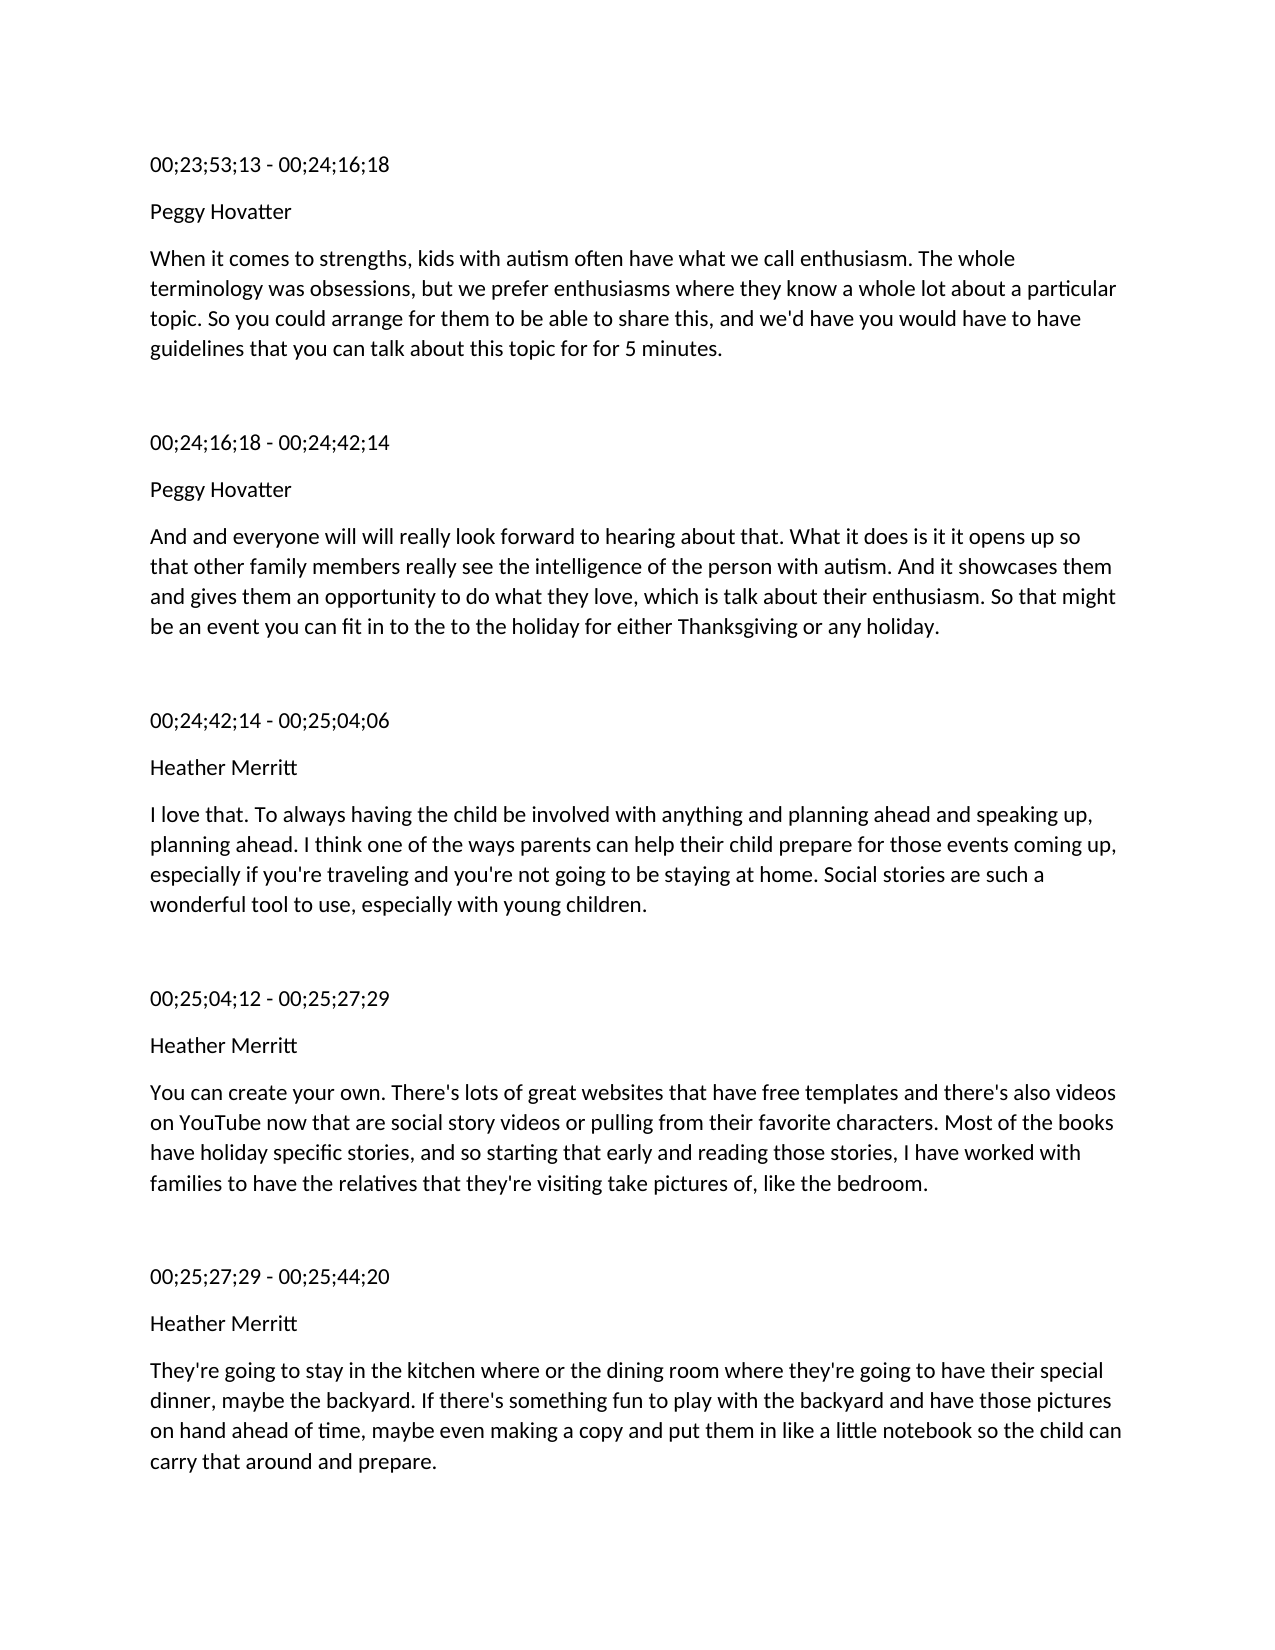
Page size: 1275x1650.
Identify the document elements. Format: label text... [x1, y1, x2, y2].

text 00;25;27;29 - 00;25;44;20 [150, 1262, 1125, 1291]
text Peggy Hovatter [150, 197, 1125, 225]
text 00;24;16;18 - 00;24;42;14 [150, 428, 1125, 456]
text Heather Merritt [150, 1031, 1125, 1059]
text You can create your own. There's lots of great websites that have free templates and there's also videos on YouTube now that are social story videos or pulling from their favorite characters. Most of the books have holiday specific stories, and so starting that early and reading those stories, I have worked with families to have the relatives that they're visiting take pictures of, like the bedroom. [150, 1078, 1125, 1197]
text They're going to stay in the kitchen where or the dining room where they're going to have their special dinner, maybe the backyard. If there's something fun to play with the backyard and have those pictures on hand ahead of time, maybe even making a copy and put them in like a little notebook so the child can carry that around and prepare. [150, 1356, 1125, 1475]
text I love that. To always having the child be involved with anything and planning ahead and speaking up, planning ahead. I think one of the ways parents can help their child prepare for those events coming up, especially if you're traveling and you're not going to be staying at home. Social stories are such a wonderful tool to use, especially with young children. [150, 800, 1125, 919]
text Heather Merritt [150, 753, 1125, 781]
text Peggy Hovatter [150, 475, 1125, 503]
text When it comes to strengths, kids with autism often have what we call enthusiasm. The whole terminology was obsessions, but we prefer enthusiasms where they know a whole lot about a particular topic. So you could arrange for them to be able to share this, and we'd have you would have to have guidelines that you can talk about this topic for for 5 minutes. [150, 244, 1125, 362]
text 00;25;04;12 - 00;25;27;29 [150, 984, 1125, 1012]
text 00;24;42;14 - 00;25;04;06 [150, 706, 1125, 734]
text And and everyone will will really look forward to hearing about that. What it does is it it opens up so that other family members really see the intelligence of the person with autism. And it showcases them and gives them an opportunity to do what they love, which is talk about their enthusiasm. So that might be an event you can fit in to the to the holiday for either Thanksgiving or any holiday. [150, 522, 1125, 641]
text Heather Merritt [150, 1309, 1125, 1337]
text 00;23;53;13 - 00;24;16;18 [150, 150, 1125, 178]
